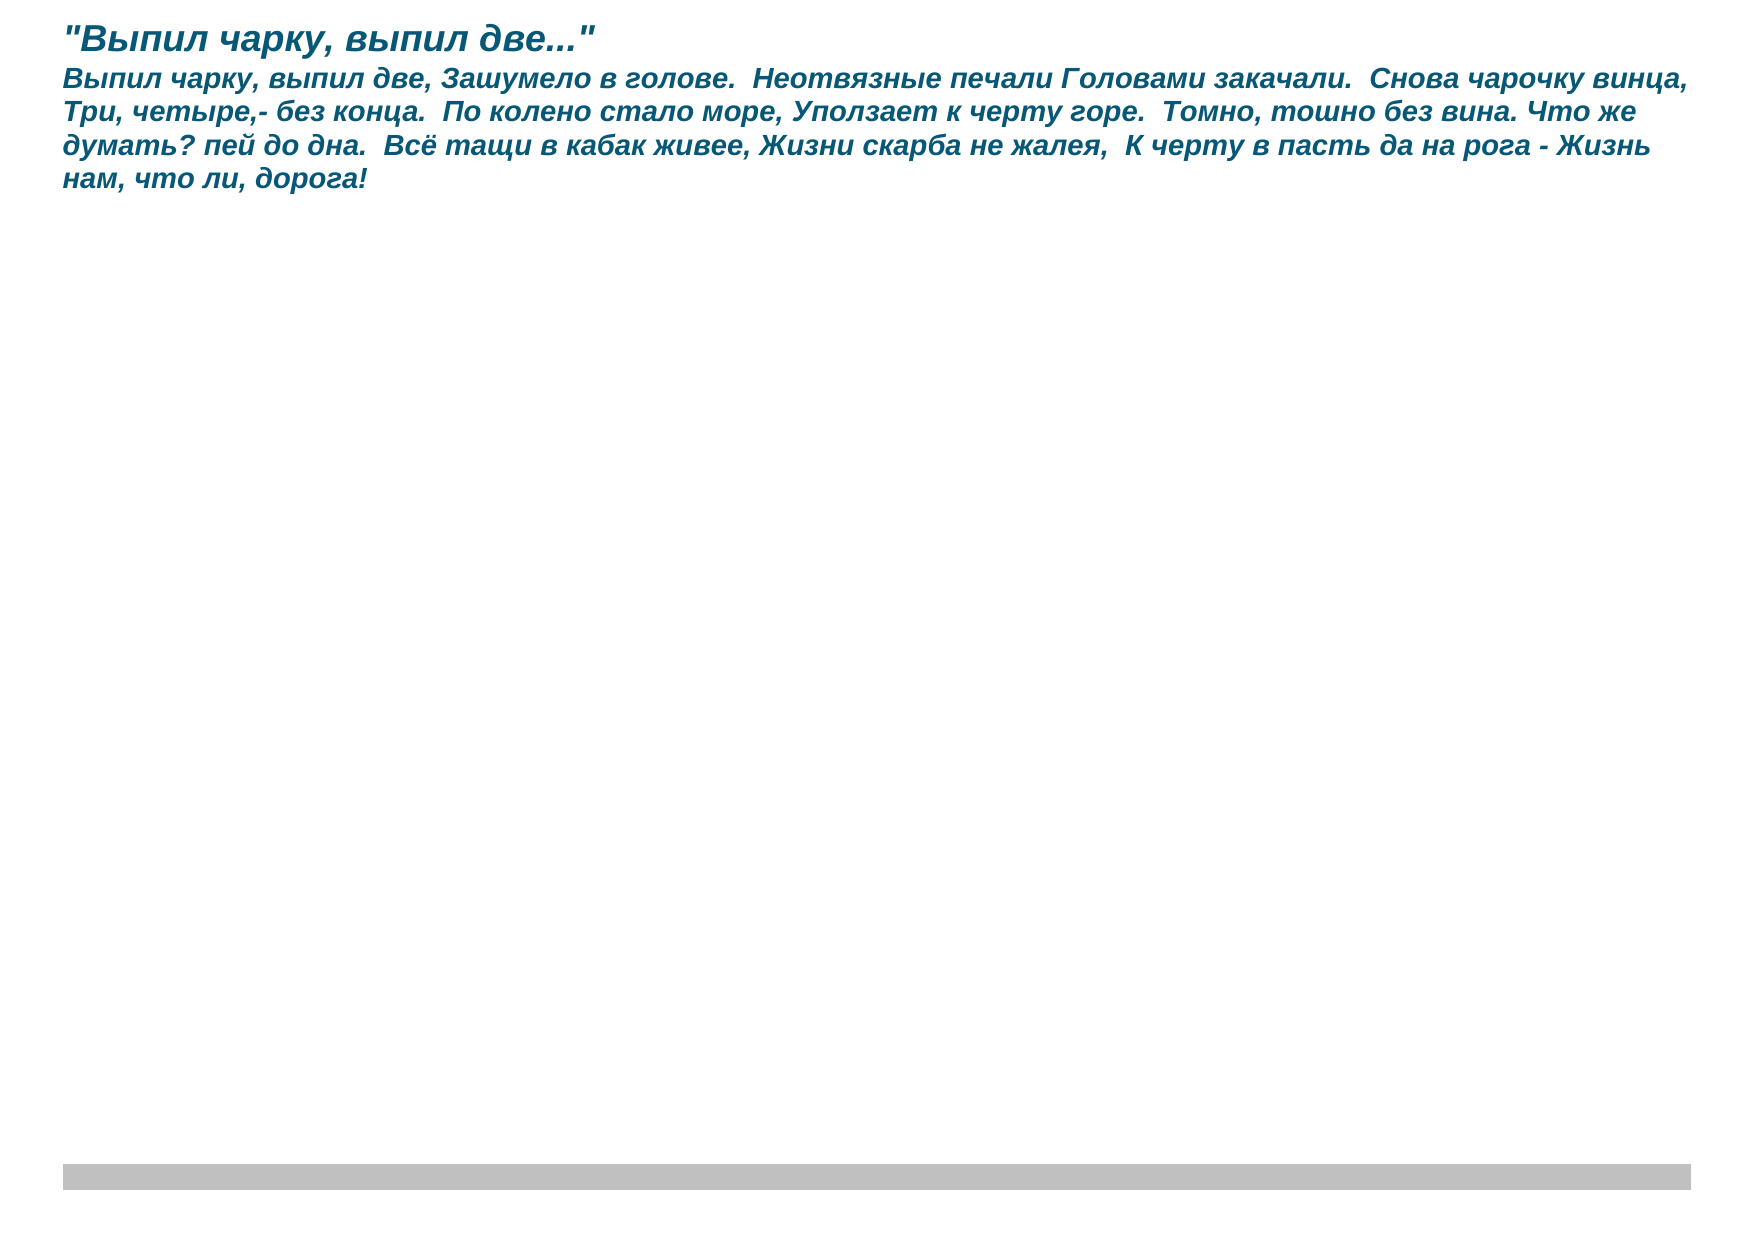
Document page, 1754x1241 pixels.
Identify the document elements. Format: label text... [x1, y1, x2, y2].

text Выпил чарку, выпил две, [62, 61, 1691, 195]
subtitle "Выпил чарку, выпил две..." [62, 17, 1691, 60]
